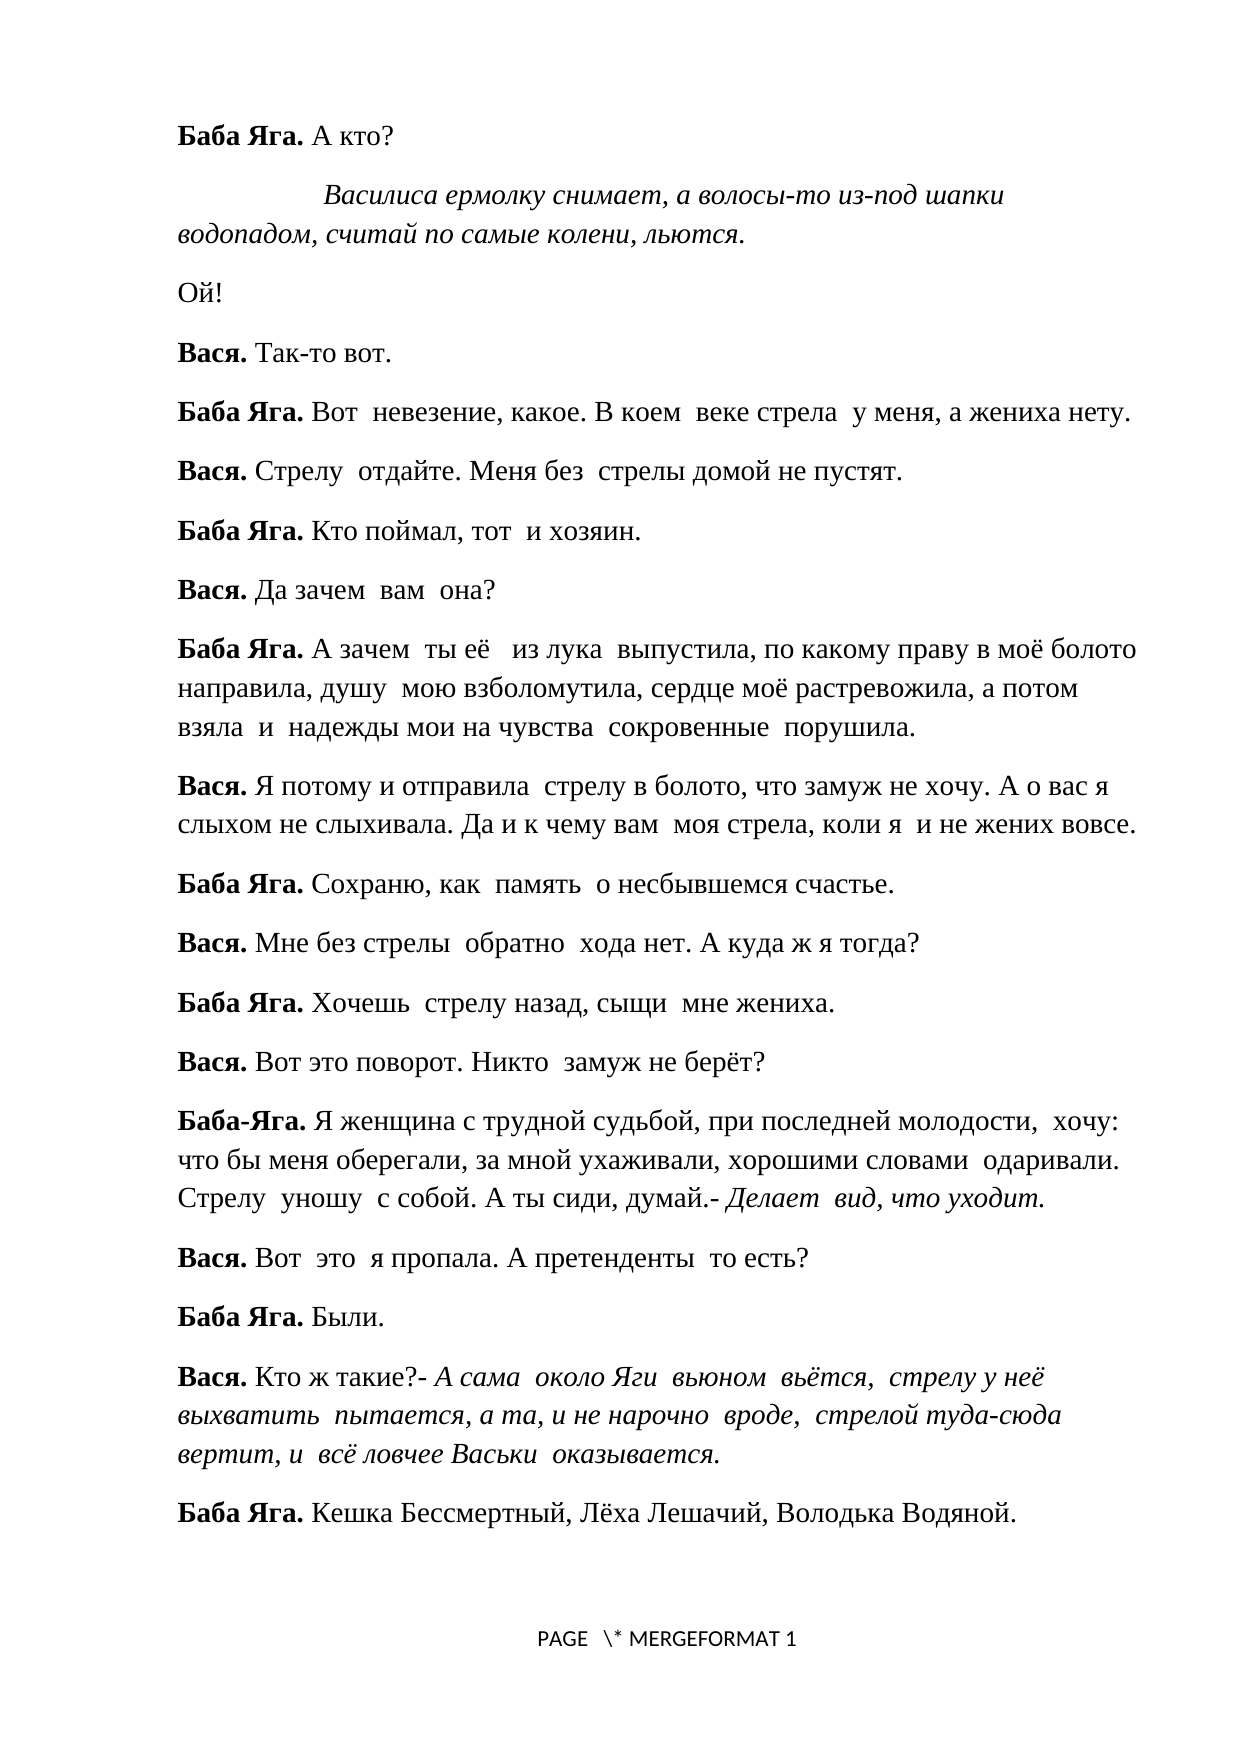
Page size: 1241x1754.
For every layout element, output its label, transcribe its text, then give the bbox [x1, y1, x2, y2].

text Вася. Я потому и отправила стрелу в болото, что замуж не хочу. А о вас я слыхом не слыхивала. Да и к чему вам моя стрела, коли я и не жених вовсе. [177, 768, 1152, 840]
text Баба Яга. Вот невезение, какое. В коем веке стрела у меня, а жениха нету. [177, 394, 1152, 428]
text Василиса ермолку снимает, а волосы-то из-под шапки водопадом, считай по самые колени, льются. [177, 177, 1152, 249]
text Баба Яга. Были. [177, 1299, 1152, 1333]
text Баба Яга. Хочешь стрелу назад, сыщи мне жениха. [177, 985, 1152, 1018]
text Баба Яга. Кешка Бессмертный, Лёха Лешачий, Володька Водяной. [177, 1495, 1152, 1529]
text Вася. Кто ж такие?- А сама около Яги вьюном вьётся, стрелу у неё выхватить пытается, а та, и не нарочно вроде, стрелой туда-сюда вертит, и всё ловчее Васьки оказывается. [177, 1359, 1152, 1469]
text Вася. Вот это я пропала. А претенденты то есть? [177, 1240, 1152, 1273]
text Ой! [177, 275, 1152, 309]
text Баба Яга. А кто? [177, 118, 1152, 152]
text Вася. Да зачем вам она? [177, 572, 1152, 606]
text Баба Яга. Кто поймал, тот и хозяин. [177, 513, 1152, 546]
text Вася. Мне без стрелы обратно хода нет. А куда ж я тогда? [177, 925, 1152, 959]
text Вася. Вот это поворот. Никто замуж не берёт? [177, 1044, 1152, 1078]
text Баба-Яга. Я женщина с трудной судьбой, при последней молодости, хочу: что бы меня оберегали, за мной ухаживали, хорошими словами одаривали. Стрелу уношу с собой. А ты сиди, думай.- Делает вид, что уходит. [177, 1103, 1152, 1214]
text Баба Яга. Сохраню, как память о несбывшемся счастье. [177, 866, 1152, 899]
text Вася. Стрелу отдайте. Меня без стрелы домой не пустят. [177, 453, 1152, 487]
text Вася. Так-то вот. [177, 335, 1152, 368]
text Баба Яга. А зачем ты её из лука выпустила, по какому праву в моё болото направила, душу мою взболомутила, сердце моё растревожила, а потом взяла и надежды мои на чувства сокровенные порушила. [177, 632, 1152, 742]
